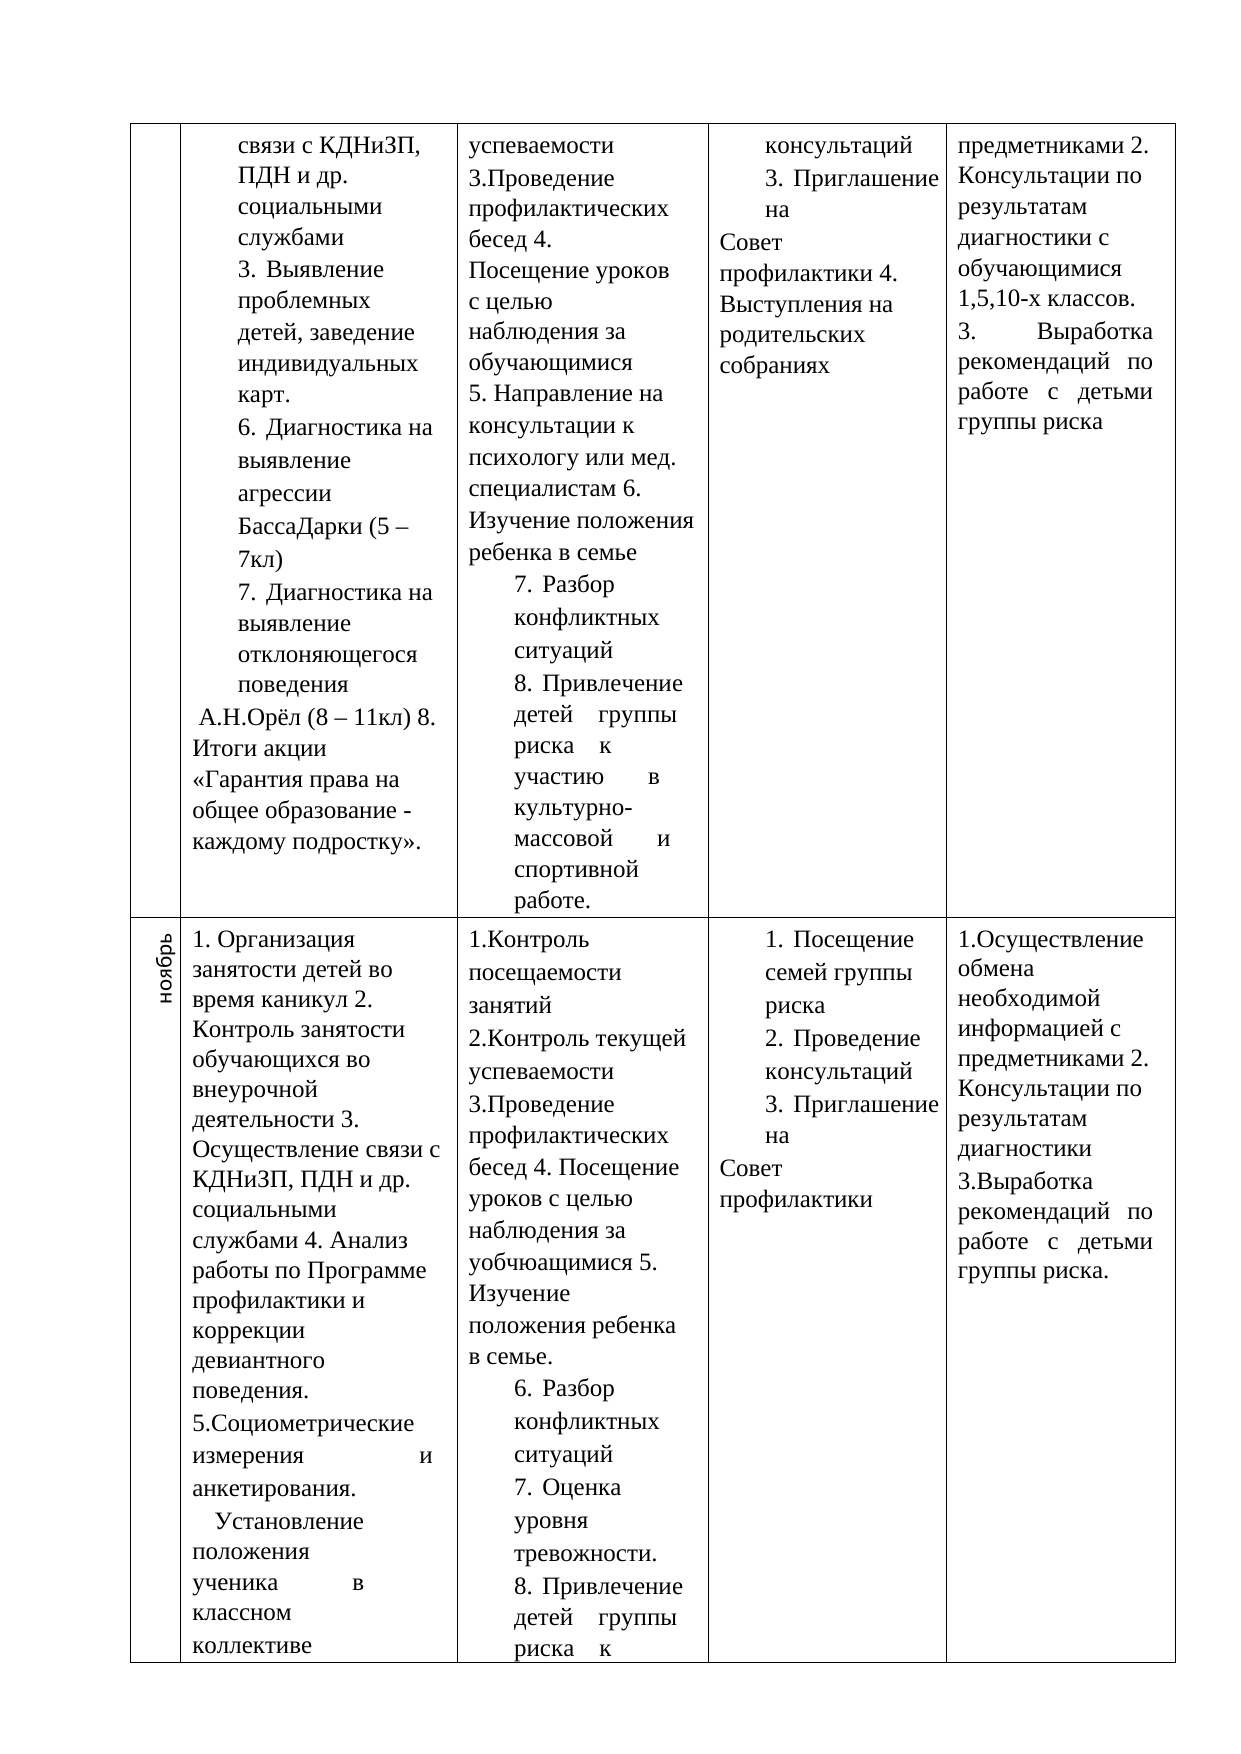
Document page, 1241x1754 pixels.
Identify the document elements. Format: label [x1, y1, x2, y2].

table_header [709, 124, 946, 917]
table_cell [131, 918, 180, 1662]
table_cell [709, 918, 946, 1662]
table_header [947, 124, 1175, 917]
table_cell [947, 918, 1175, 1662]
table_header [458, 124, 708, 917]
table_header [131, 124, 180, 917]
table_cell [458, 918, 708, 1662]
table_header [181, 124, 457, 917]
table_cell [181, 918, 457, 1662]
